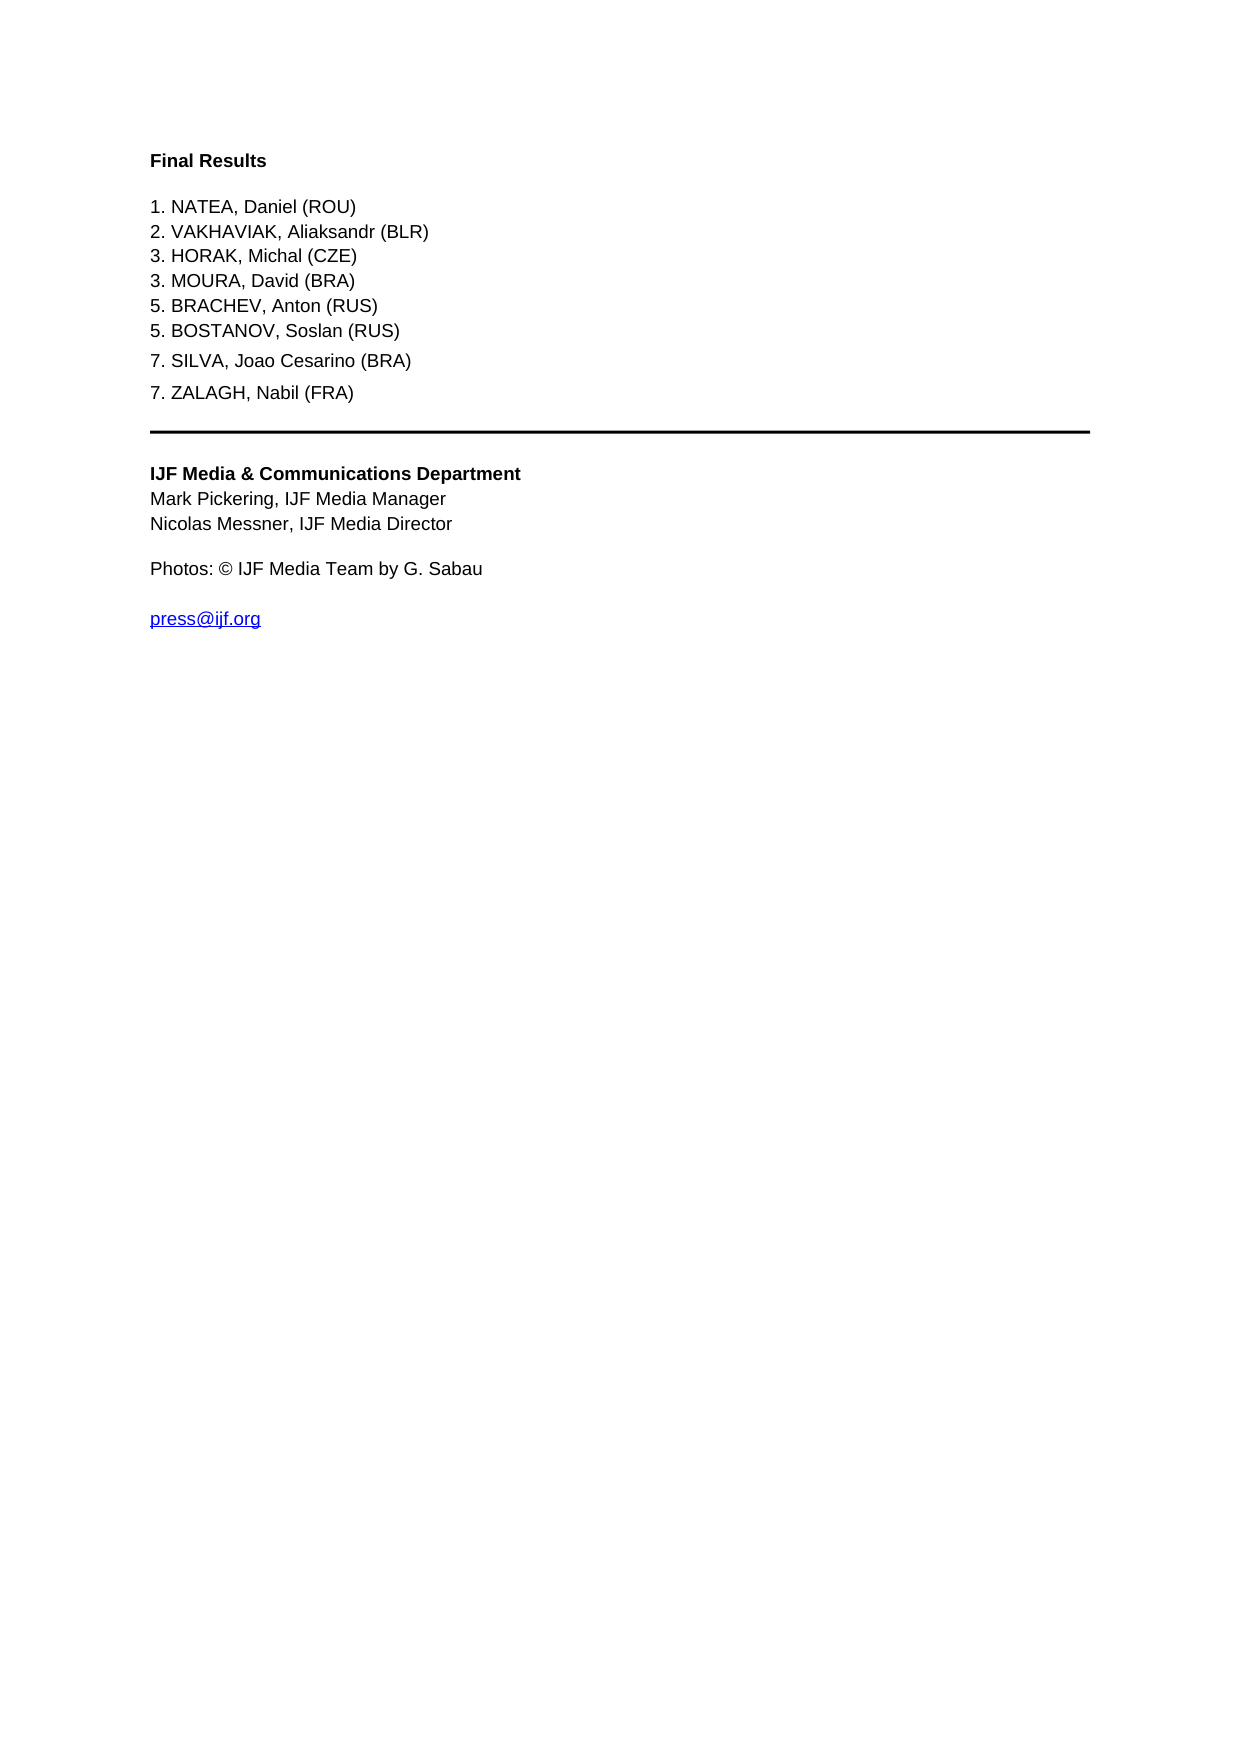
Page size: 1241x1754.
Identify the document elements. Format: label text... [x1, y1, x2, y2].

text IJF Media & Communications Department Mark Pickering, IJF Media Manager Nicolas Messner, IJF Media Director [150, 463, 1090, 534]
text press@ijf.org [150, 607, 1090, 629]
text Final Results [150, 150, 1090, 172]
text Photos: © IJF Media Team by G. Sabau [150, 558, 1090, 579]
text 1. NATEA, Daniel (ROU) 2. VAKHAVIAK, Aliaksandr (BLR) 3. HORAK, Michal (CZE) 3. MOURA, David (BRA) 5. BRACHEV, Anton (RUS) 5. BOSTANOV, Soslan (RUS) 7. SILVA, Joao Cesarino (BRA) 7. ZALAGH, Nabil (FRA) [150, 196, 1090, 406]
